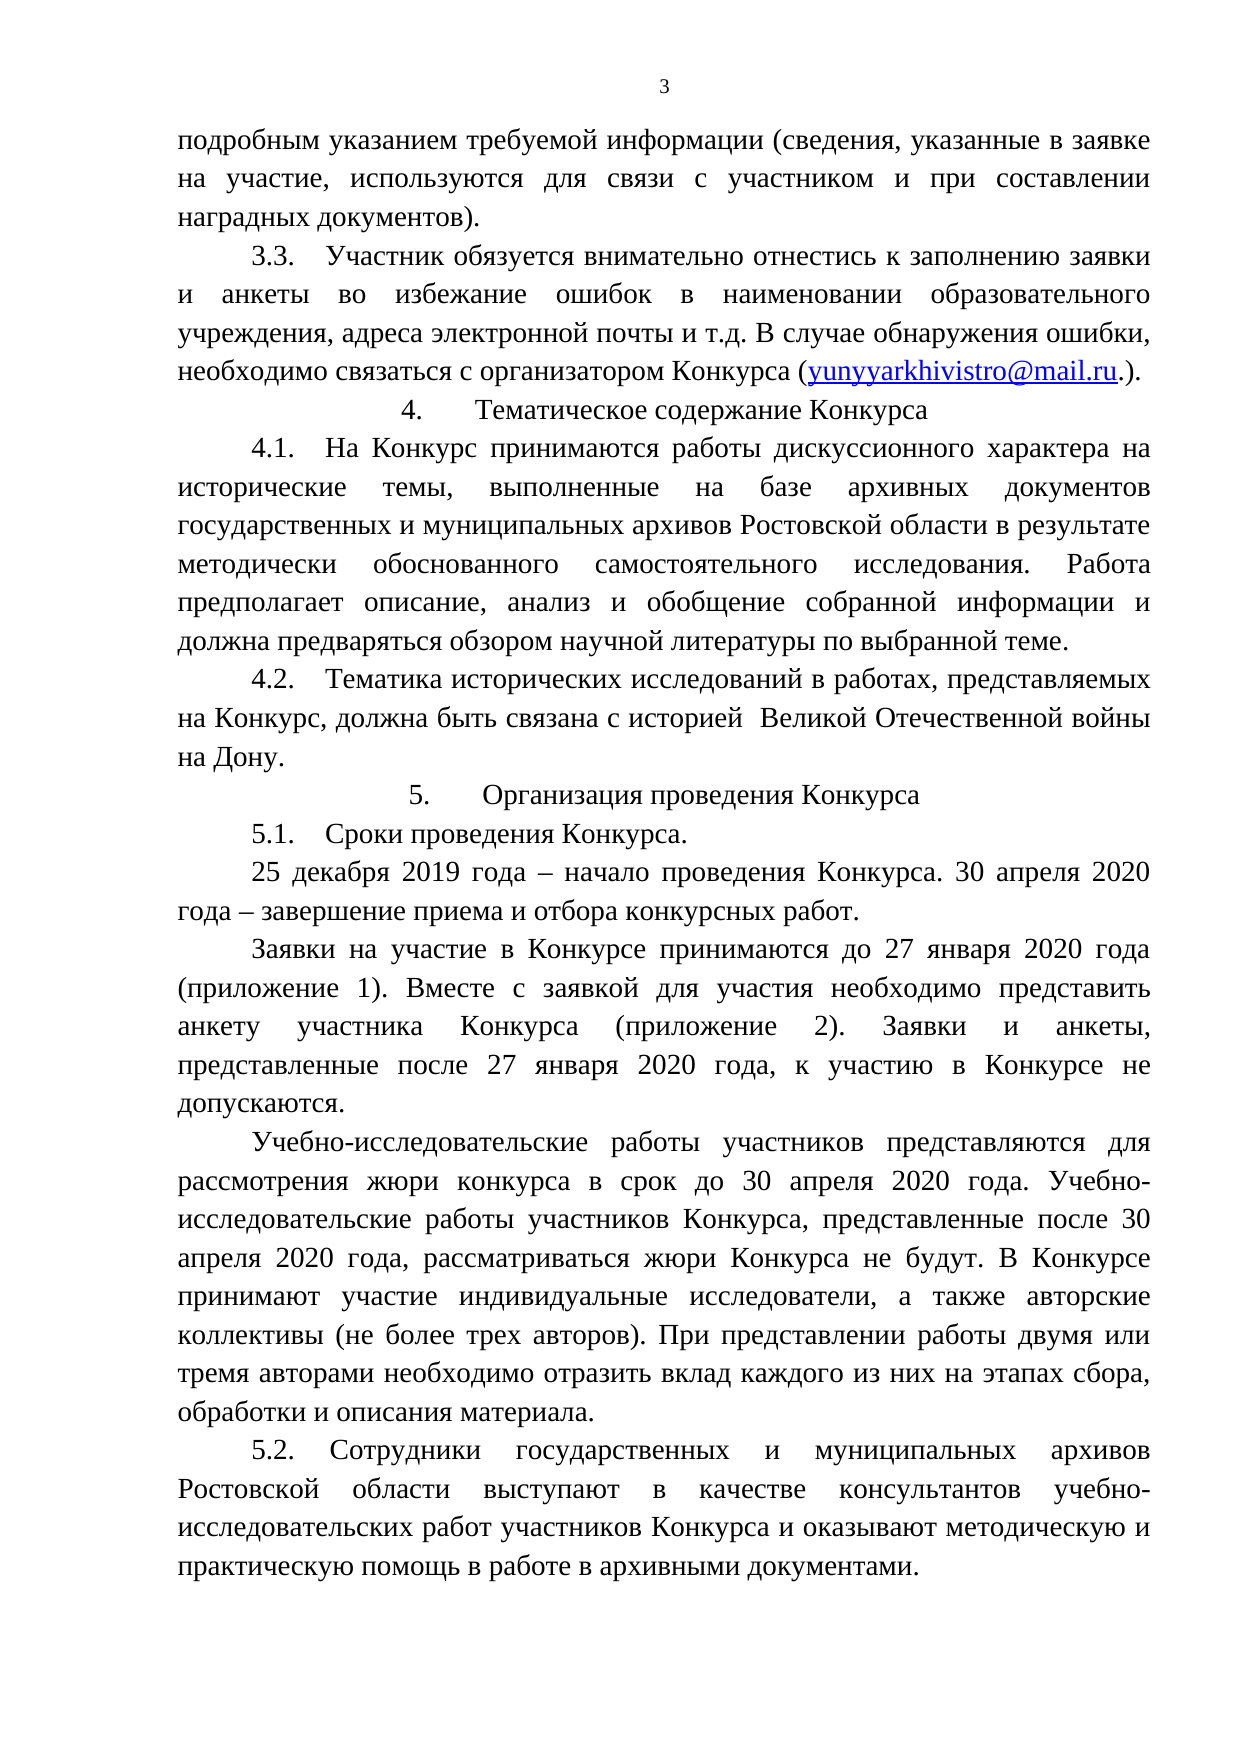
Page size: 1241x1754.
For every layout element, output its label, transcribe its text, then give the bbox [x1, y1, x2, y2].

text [177, 122, 1152, 233]
text 25 декабря 2019 года – начало проведения Конкурса. 30 апреля 2020 года – завершение приема и отбора конкурсных работ. [177, 854, 1152, 926]
text 4.2. Тематика исторических исследований в работах, представляемых на Конкурс, должна быть связана с историей Великой Отечественной войны на Дону. [177, 662, 1152, 772]
text 4.1. На Конкурс принимаются работы дискуссионного характера на исторические темы, выполненные на базе архивных документов государственных и муниципальных архивов Ростовской области в результате методически обоснованного самостоятельного исследования. Работа предполагает описание, анализ и обобщение собранной информации и должна предваряться обзором научной литературы по выбранной теме. [177, 430, 1152, 657]
text Заявки на участие в Конкурсе принимаются до 27 января 2020 года (приложение 1). Вместе с заявкой для участия необходимо представить анкету участника Конкурса (приложение 2). Заявки и анкеты, представленные после 27 января 2020 года, к участию в Конкурсе не допускаются. [177, 931, 1152, 1119]
text 5.1. Сроки проведения Конкурса. [177, 816, 1152, 849]
text 4. Тематическое содержание Конкурса [177, 392, 1152, 425]
text 3.3. Участник обязуется внимательно отнестись к заполнению заявки и анкеты во избежание ошибок в наименовании образовательного учреждения, адреса электронной почты и т.д. В случае обнаружения ошибки, необходимо связаться с организатором Конкурса (yunyyarkhivistro@mail.ru.). [177, 238, 1152, 387]
text 5.2. Сотрудники государственных и муниципальных архивов Ростовской области выступают в качестве консультантов учебно-исследовательских работ участников Конкурса и оказывают методическую и практическую помощь в работе в архивными документами. [177, 1432, 1152, 1582]
text 5. Организация проведения Конкурса [177, 777, 1152, 811]
text Учебно-исследовательские работы участников представляются для рассмотрения жюри конкурса в срок до 30 апреля 2020 года. Учебно-исследовательские работы участников Конкурса, представленные после 30 апреля 2020 года, рассматриваться жюри Конкурса не будут. В Конкурсе принимают участие индивидуальные исследователи, а также авторские коллективы (не более трех авторов). При представлении работы двумя или тремя авторами необходимо отразить вклад каждого из них на этапах сбора, обработки и описания материала. [177, 1124, 1152, 1427]
